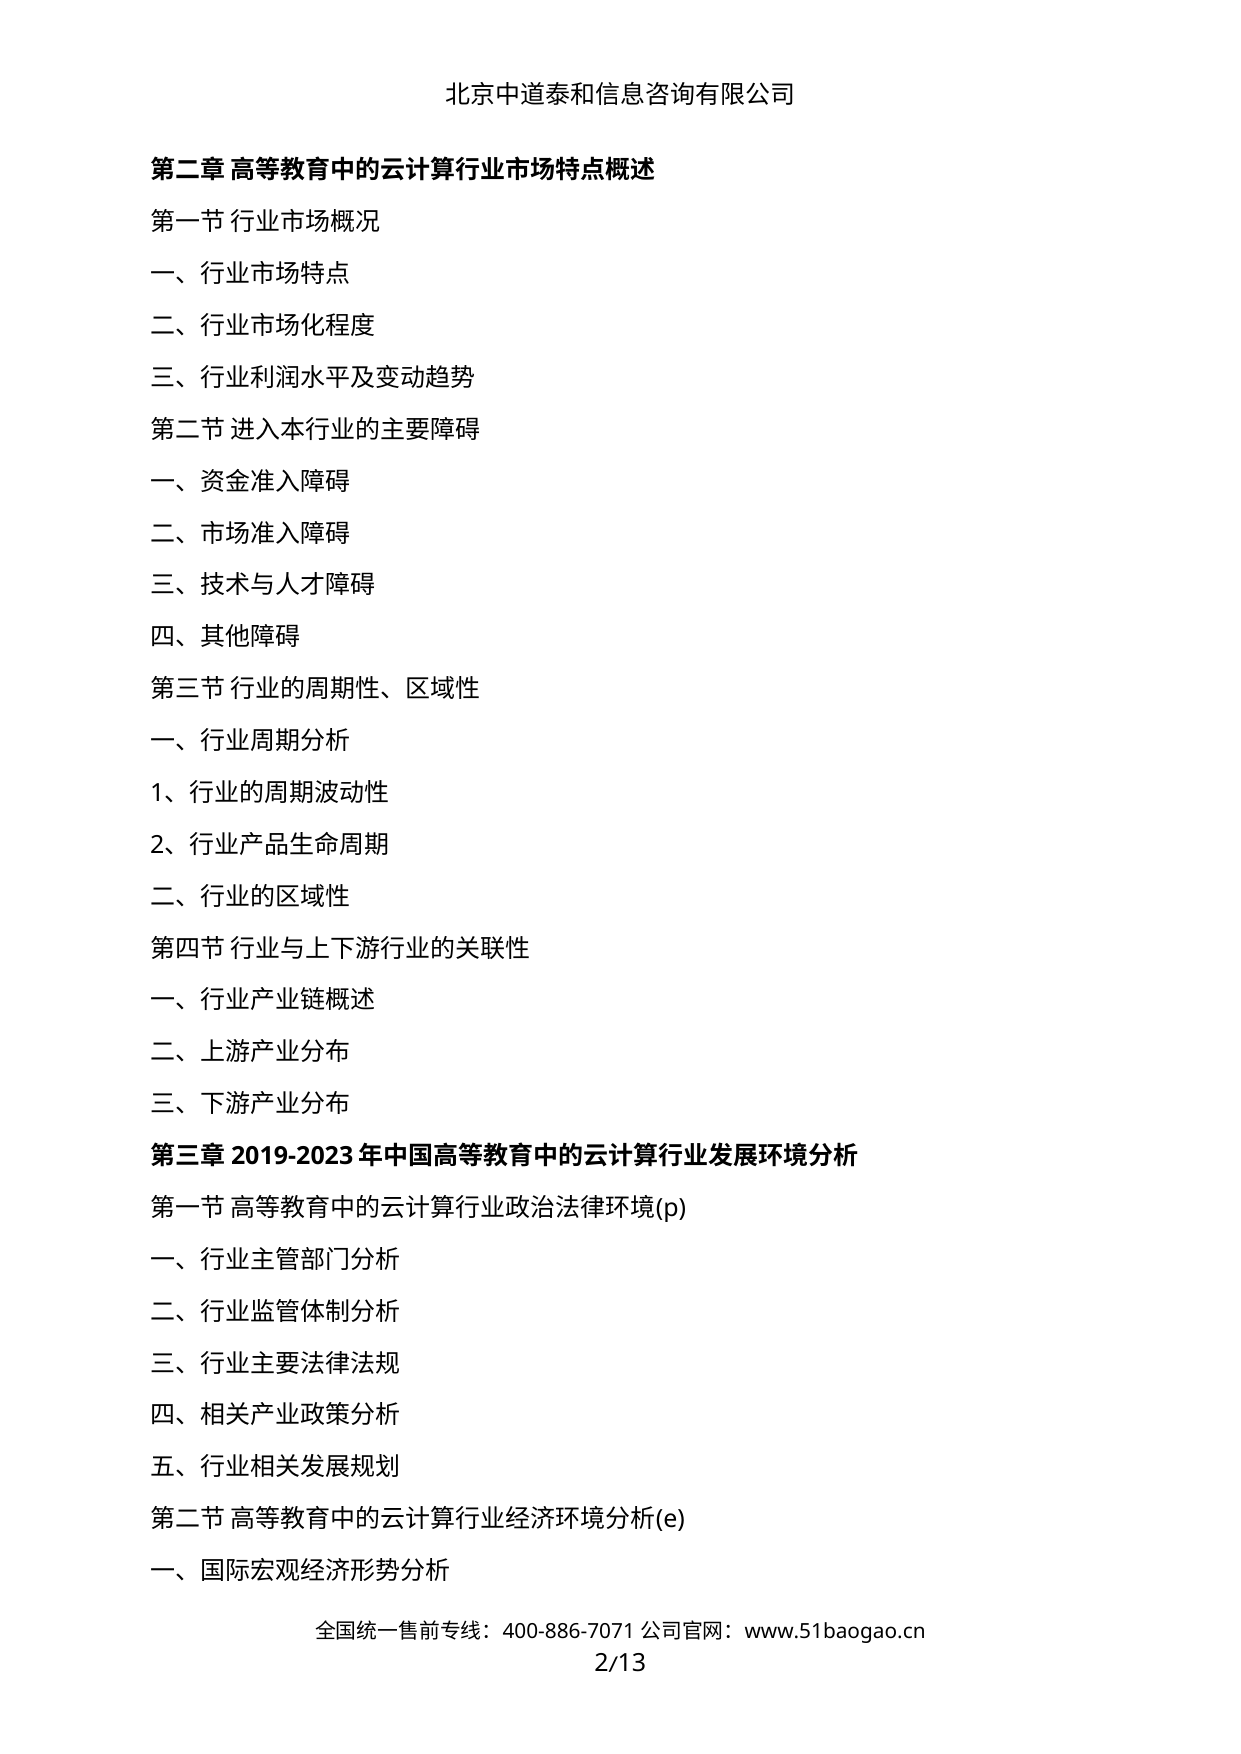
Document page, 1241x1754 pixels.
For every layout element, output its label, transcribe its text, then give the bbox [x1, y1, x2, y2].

text 一、行业市场特点 [150, 254, 1090, 290]
text 三、技术与人才障碍 [150, 565, 1090, 601]
text 二、上游产业分布 [150, 1032, 1090, 1068]
text 二、市场准入障碍 [150, 513, 1090, 549]
text 二、行业市场化程度 [150, 306, 1090, 342]
text 第三章 2019-2023年中国高等教育中的云计算行业发展环境分析 [150, 1136, 1090, 1172]
text 第二节 高等教育中的云计算行业经济环境分析(e) [150, 1499, 1090, 1535]
text 四、相关产业政策分析 [150, 1395, 1090, 1431]
text 一、行业周期分析 [150, 721, 1090, 757]
text 第三节 行业的周期性、区域性 [150, 669, 1090, 705]
text 三、行业利润水平及变动趋势 [150, 357, 1090, 394]
text 第一节 行业市场概况 [150, 202, 1090, 238]
text 一、行业主管部门分析 [150, 1239, 1090, 1276]
text 第一节 高等教育中的云计算行业政治法律环境(p) [150, 1187, 1090, 1224]
text 一、资金准入障碍 [150, 461, 1090, 497]
text 三、行业主要法律法规 [150, 1343, 1090, 1379]
text 第二章 高等教育中的云计算行业市场特点概述 [150, 150, 1090, 186]
text 一、国际宏观经济形势分析 [150, 1551, 1090, 1587]
text 二、行业的区域性 [150, 876, 1090, 912]
text 第二节 进入本行业的主要障碍 [150, 409, 1090, 446]
text 五、行业相关发展规划 [150, 1447, 1090, 1483]
text 2、行业产品生命周期 [150, 824, 1090, 861]
text 1、行业的周期波动性 [150, 772, 1090, 809]
text 第四节 行业与上下游行业的关联性 [150, 928, 1090, 964]
text 四、其他障碍 [150, 617, 1090, 653]
text 二、行业监管体制分析 [150, 1291, 1090, 1327]
text 三、下游产业分布 [150, 1084, 1090, 1120]
text 一、行业产业链概述 [150, 980, 1090, 1016]
